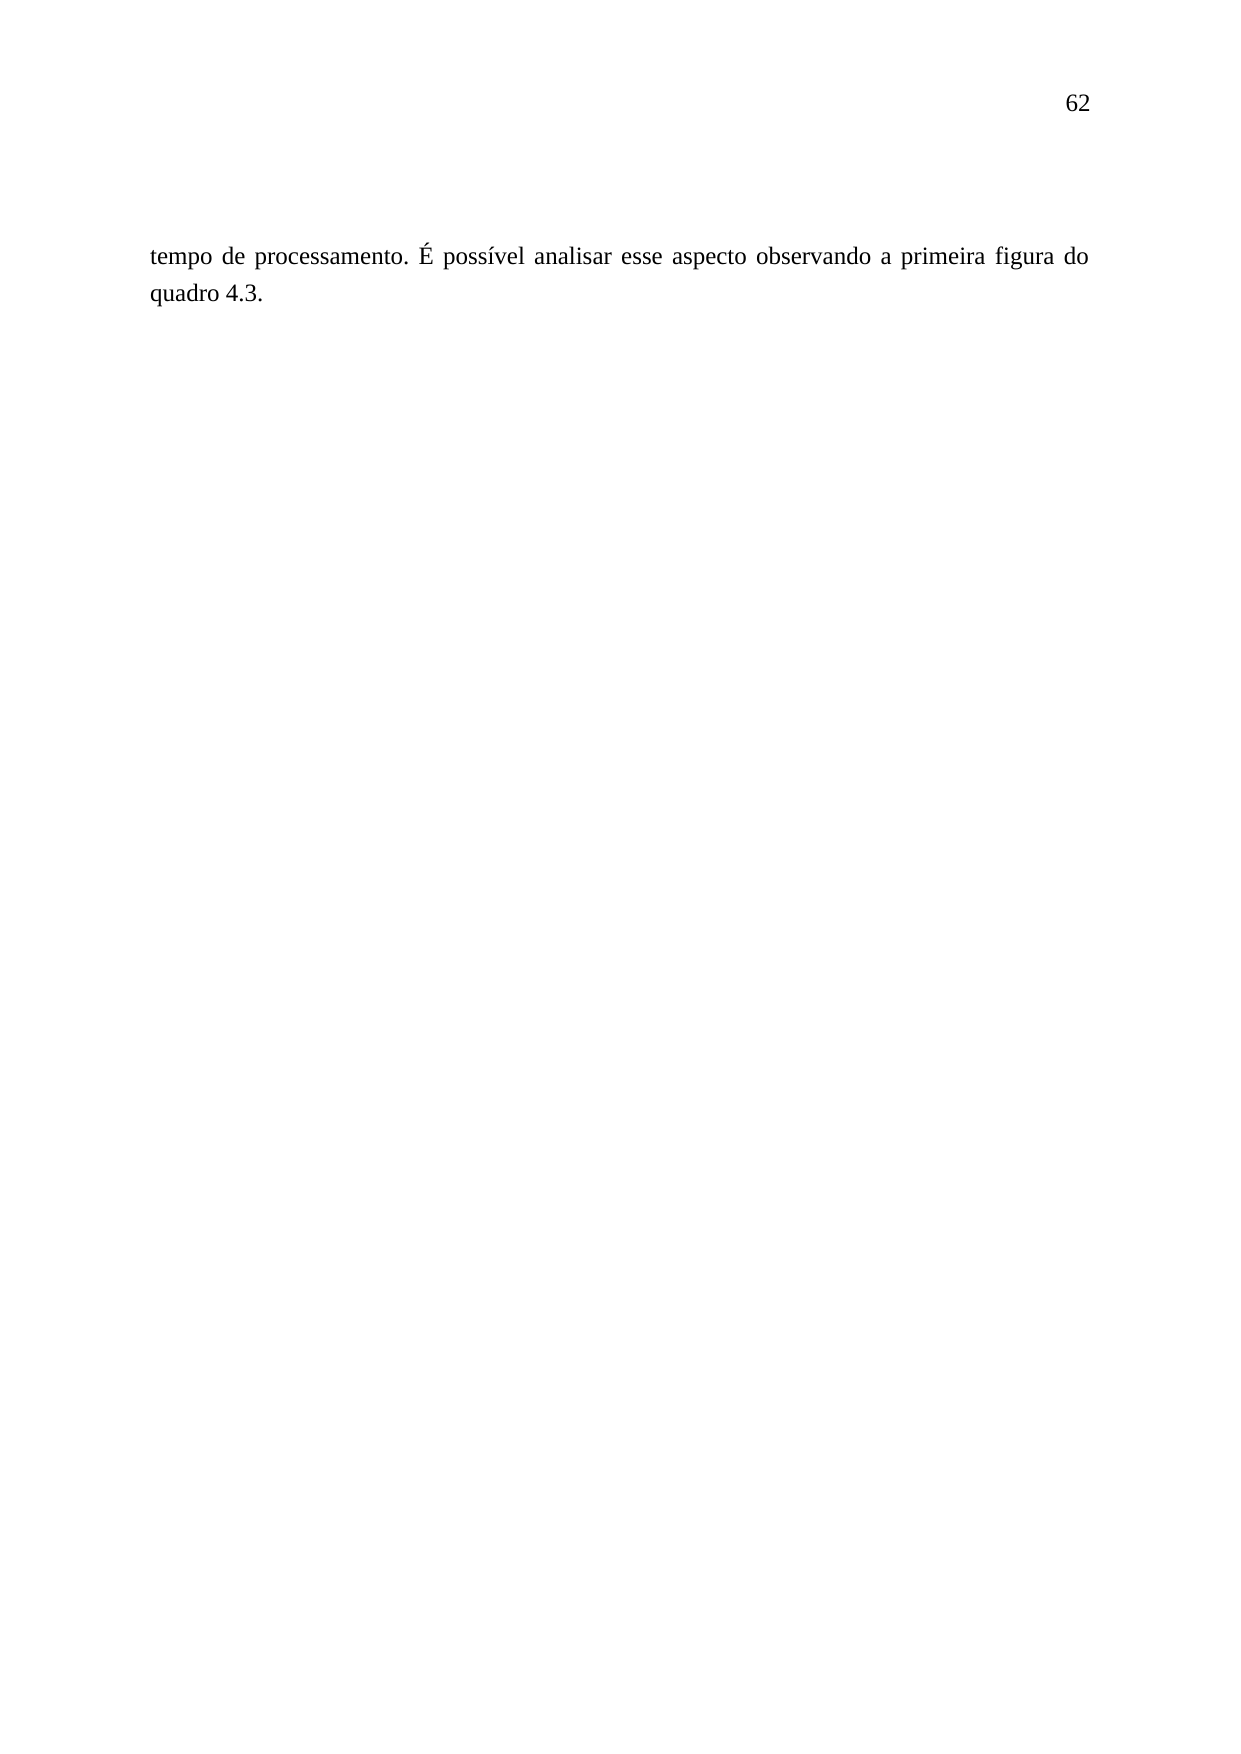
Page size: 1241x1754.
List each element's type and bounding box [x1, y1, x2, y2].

text [150, 232, 1090, 307]
